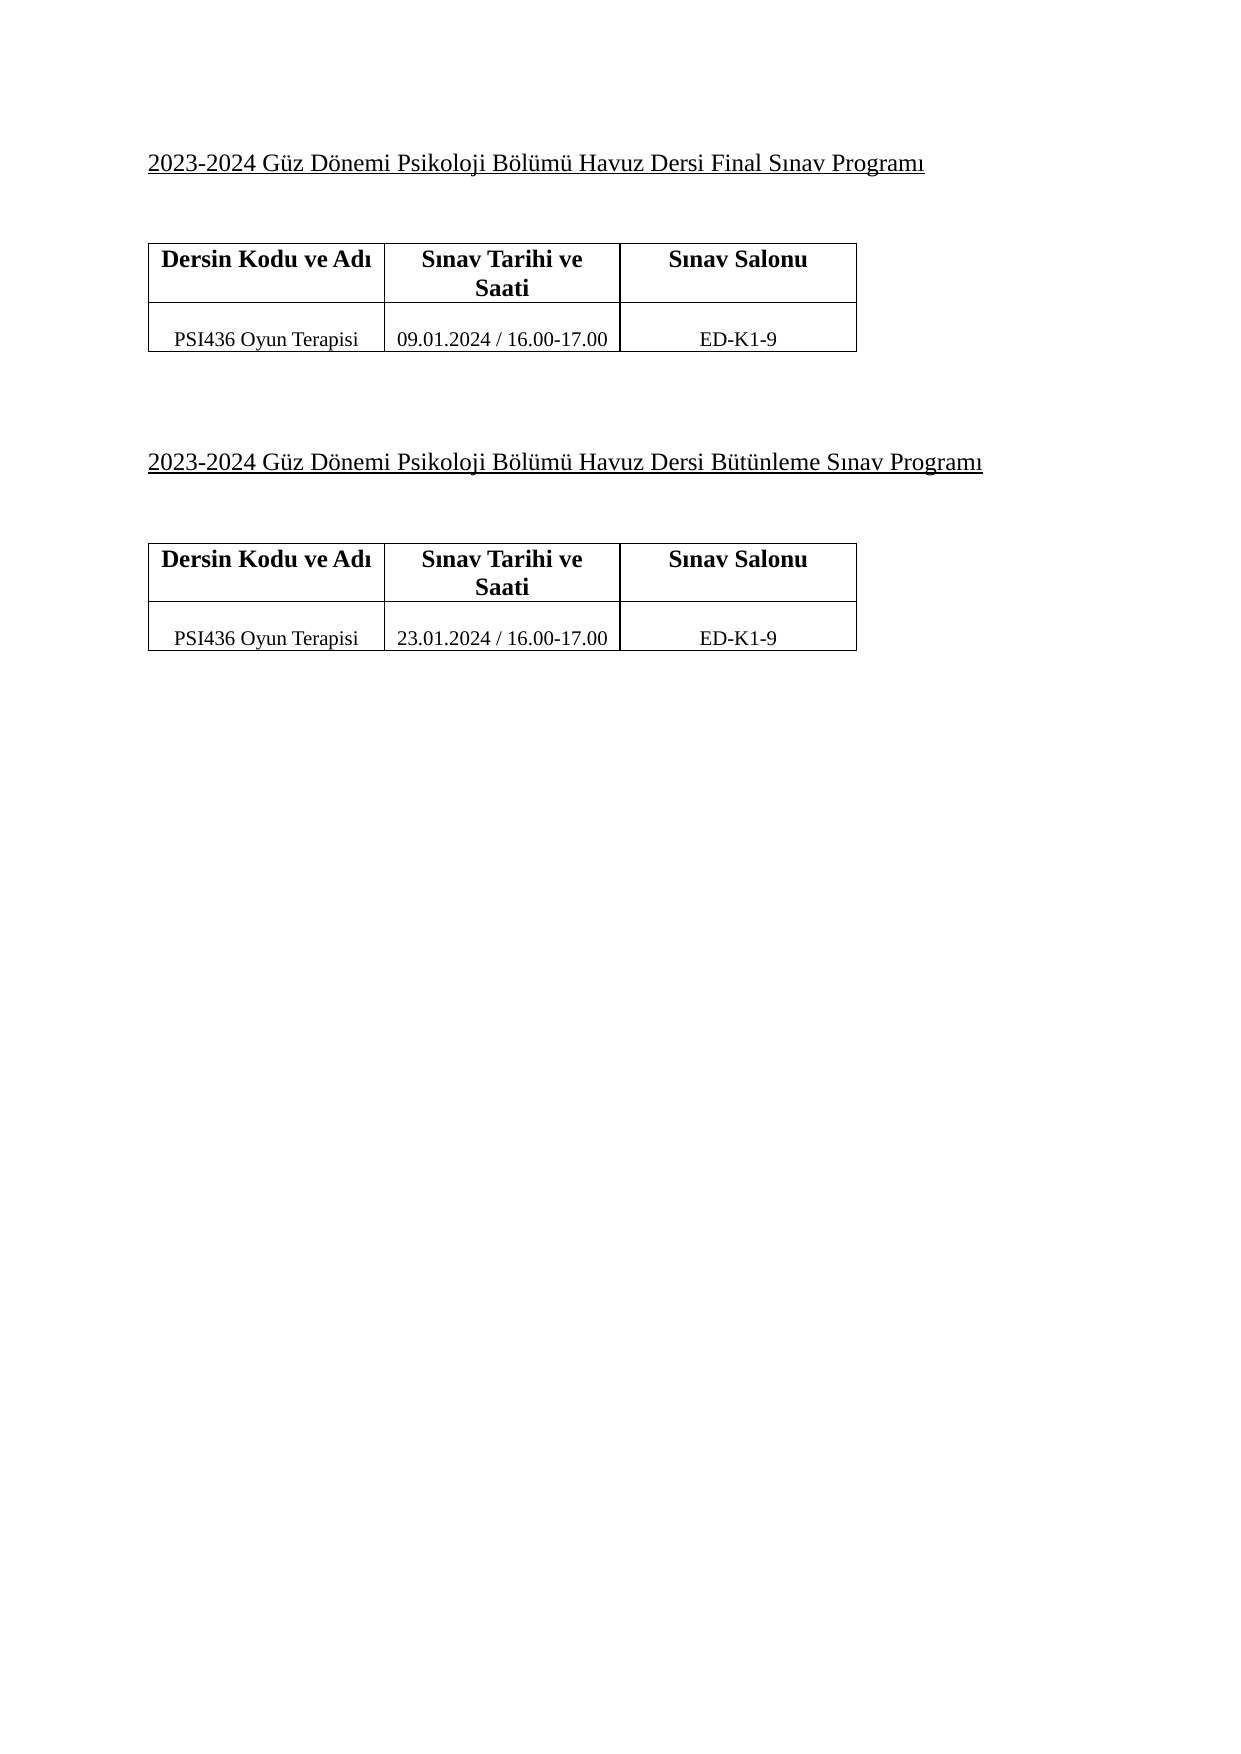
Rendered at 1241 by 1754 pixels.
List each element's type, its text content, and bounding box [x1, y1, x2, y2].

table_header Sınav Tarihi ve Saati [385, 244, 619, 302]
table_cell PSI436 Oyun Terapisi [149, 303, 384, 351]
text 2023-2024 Güz Dönemi Psikoloji Bölümü Havuz Dersi Final Sınav Programı [148, 148, 1093, 176]
table_cell 23.01.2024 / 16.00-17.00 [385, 602, 619, 650]
table_header Sınav Salonu [621, 544, 856, 601]
table_cell ED-K1-9 [621, 303, 856, 351]
table_header Sınav Salonu [621, 244, 856, 302]
table_cell PSI436 Oyun Terapisi [149, 602, 384, 650]
text 2023-2024 Güz Dönemi Psikoloji Bölümü Havuz Dersi Bütünleme Sınav Programı [148, 447, 1093, 476]
table_header Dersin Kodu ve Adı [149, 544, 384, 601]
table_header Dersin Kodu ve Adı [149, 244, 384, 302]
table_header Sınav Tarihi ve Saati [385, 544, 619, 601]
table_cell ED-K1-9 [621, 602, 856, 650]
table_cell 09.01.2024 / 16.00-17.00 [385, 303, 619, 351]
